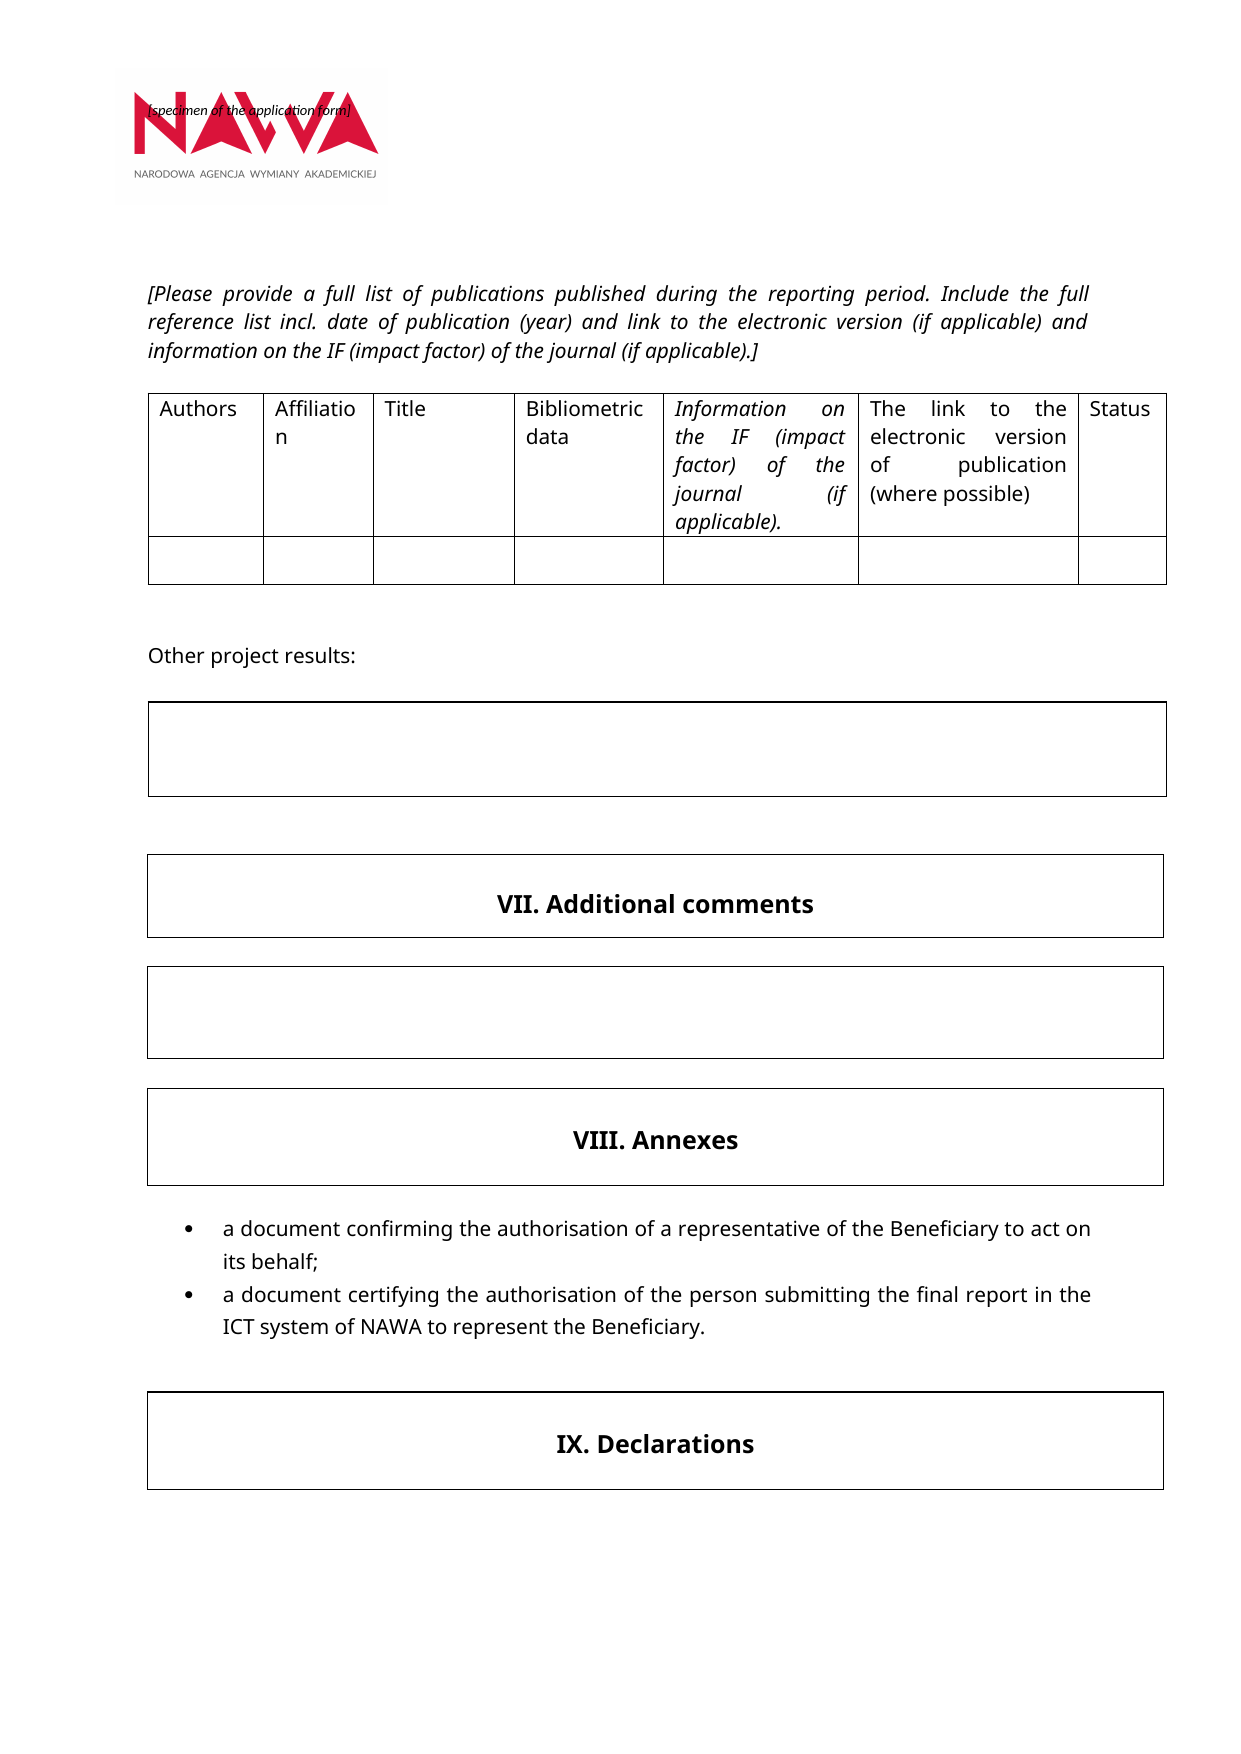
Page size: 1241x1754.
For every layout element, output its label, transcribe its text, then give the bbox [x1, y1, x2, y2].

table_cell [374, 537, 514, 584]
table_header Affiliation [264, 394, 373, 536]
table_cell [1079, 537, 1166, 584]
text [Please provide a full list of publications published during the reporting period. Include the full reference list incl. date of publication (year) and link to the electronic version (if applicable) and information on the IF (impact factor) of the journal (if applicable).] [148, 279, 1093, 364]
table_header [149, 703, 1166, 796]
table_header IX. Declarations [148, 1393, 1163, 1489]
table_header [148, 967, 1163, 1058]
text Other project results: [148, 642, 1093, 670]
list a document certifying the authorisation of the person submitting the final report in the ICT system of NAWA to represent the Beneficiary. [185, 1280, 1093, 1341]
table_header VIII. Annexes [148, 1089, 1163, 1185]
table_header The link to the electronic version of publication (where possible) [859, 394, 1078, 536]
table_cell [664, 537, 858, 584]
table_header Title [374, 394, 514, 536]
table_cell [515, 537, 663, 584]
table_cell [859, 537, 1078, 584]
table_header Information on the IF (impact factor) of the journal (if applicable). [664, 394, 858, 536]
list a document confirming the authorisation of a representative of the Beneficiary to act on its behalf; [185, 1214, 1093, 1276]
picture [114, 68, 388, 205]
table_header Status [1079, 394, 1166, 536]
table_cell [264, 537, 373, 584]
table_header Authors [149, 394, 263, 536]
table_header VII. Additional comments [148, 855, 1163, 937]
table_header Bibliometric data [515, 394, 663, 536]
table_cell [149, 537, 263, 584]
